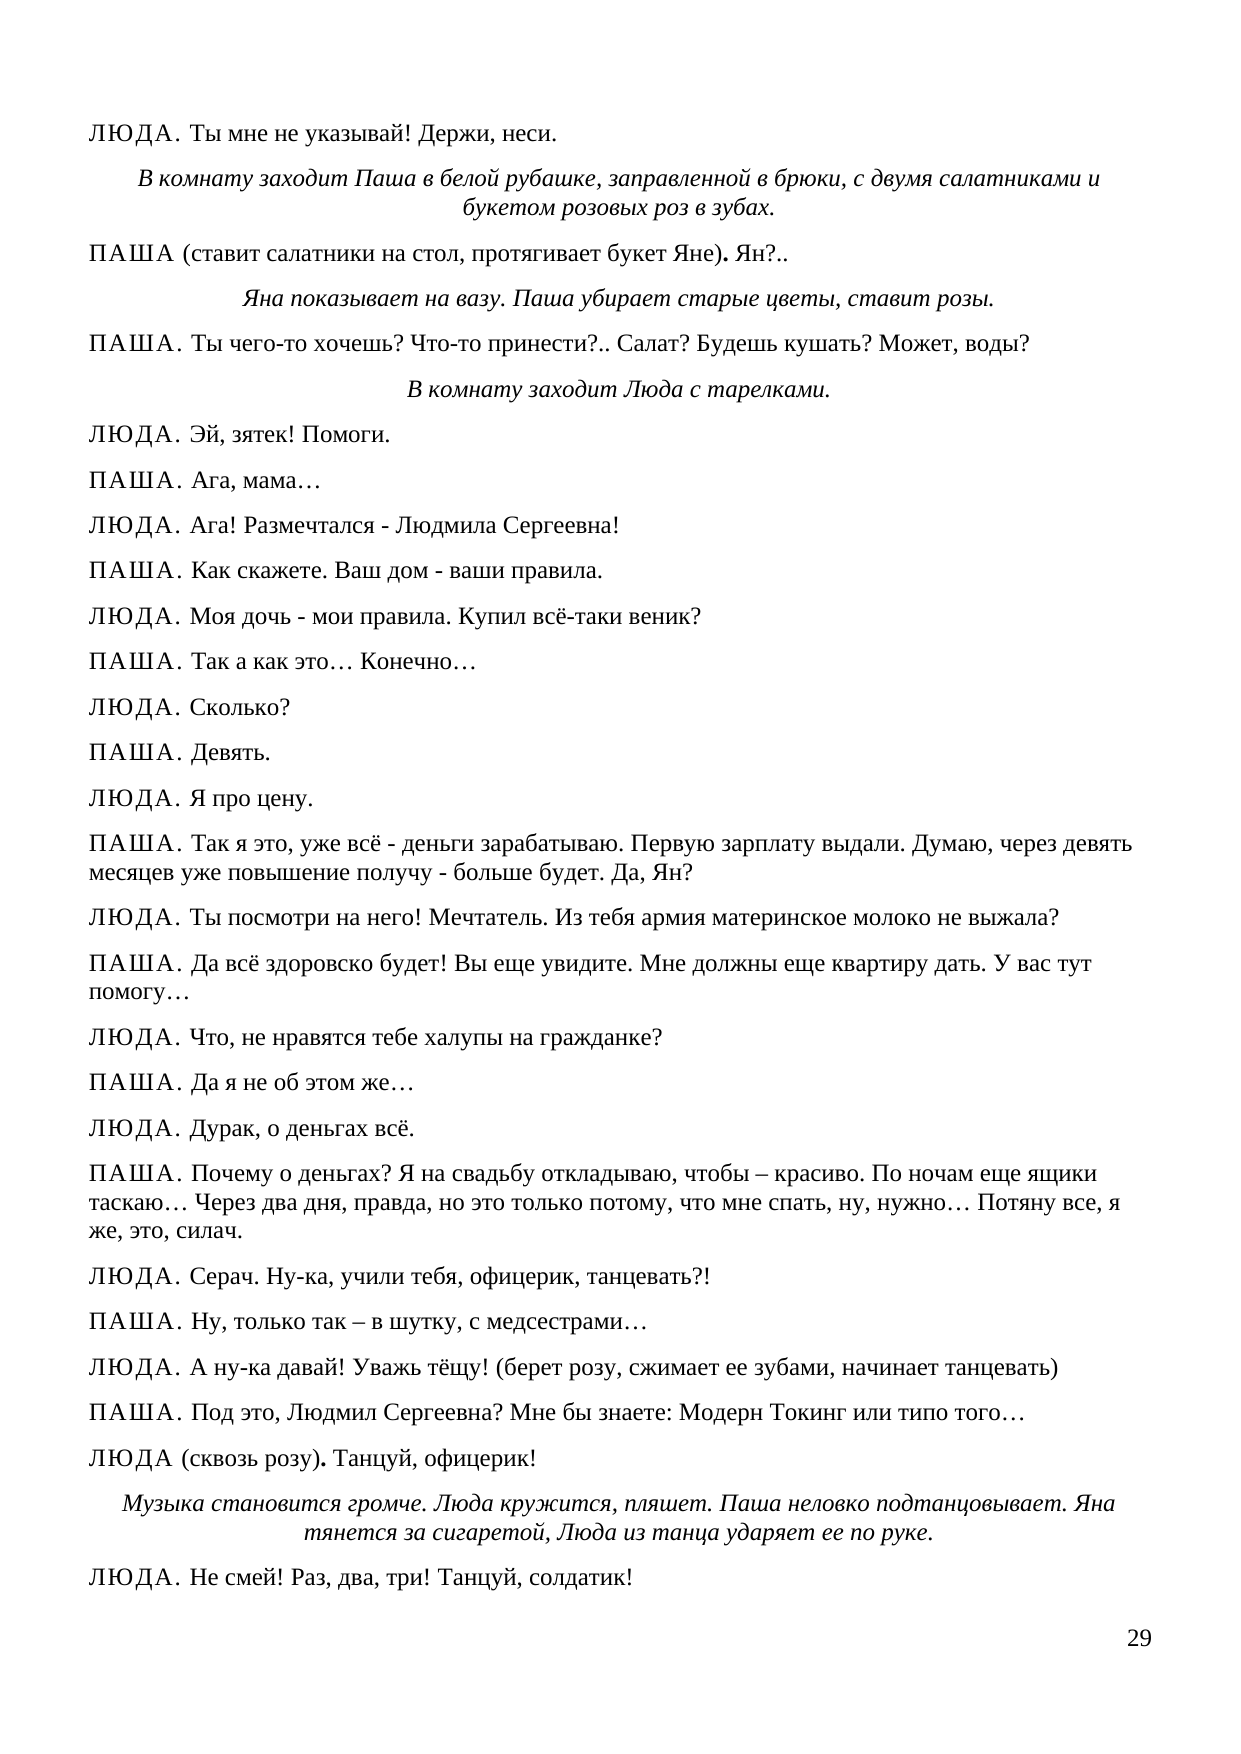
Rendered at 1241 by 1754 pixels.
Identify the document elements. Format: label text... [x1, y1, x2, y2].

text ПАША. Ты чего-то хочешь? Что-то принести?.. Салат? Будешь кушать? Может, воды? [88, 328, 1152, 357]
text ЛЮДА. Ты мне не указывай! Держи, неси. [88, 118, 1152, 147]
text ПАША. Ну, только так – в шутку, с медсестрами… [88, 1306, 1152, 1335]
text ПАША. Да я не об этом же… [88, 1067, 1152, 1096]
text ПАША. Так а как это… Конечно… [88, 646, 1152, 675]
text ЛЮДА. Сколько? [88, 692, 1152, 721]
text ПАША. Девять. [88, 737, 1152, 766]
text ЛЮДА. Дурак, о деньгах всё. [88, 1113, 1152, 1141]
text ЛЮДА. А ну-ка давай! Уважь тёщу! (берет розу, сжимает ее зубами, начинает танцевать) [88, 1352, 1152, 1381]
text ПАША. Так я это, уже всё - деньги зарабатываю. Первую зарплату выдали. Думаю, через девять месяцев уже повышение получу - больше будет. Да, Ян? [88, 828, 1152, 886]
text ПАША. Да всё здоровско будет! Вы еще увидите. Мне должны еще квартиру дать. У вас тут помогу… [88, 948, 1152, 1005]
text В комнату заходит Люда с тарелками. [88, 374, 1152, 403]
text ЛЮДА. Моя дочь - мои правила. Купил всё-таки веник? [88, 601, 1152, 630]
text Музыка становится громче. Люда кружится, пляшет. Паша неловко подтанцовывает. Яна тянется за сигаретой, Люда из танца ударяет ее по руке. [88, 1488, 1152, 1546]
text ЛЮДА. Не смей! Раз, два, три! Танцуй, солдатик! [88, 1562, 1152, 1591]
text ЛЮДА. Я про цену. [88, 783, 1152, 811]
text ПАША. Как скажете. Ваш дом - ваши правила. [88, 556, 1152, 584]
text Яна показывает на вазу. Паша убирает старые цветы, ставит розы. [88, 283, 1152, 312]
text ЛЮДА. Что, не нравятся тебе халупы на гражданке? [88, 1022, 1152, 1051]
text ПАША. Под это, Людмил Сергеевна? Мне бы знаете: Модерн Токинг или типо того… [88, 1397, 1152, 1426]
text ЛЮДА. Эй, зятек! Помоги. [88, 419, 1152, 448]
text В комнату заходит Паша в белой рубашке, заправленной в брюки, с двумя салатниками и букетом розовых роз в зубах. [88, 163, 1152, 221]
text ЛЮДА. Ты посмотри на него! Мечтатель. Из тебя армия материнское молоко не выжала? [88, 902, 1152, 931]
text ПАША. Почему о деньгах? Я на свадьбу откладываю, чтобы – красиво. По ночам еще ящики таскаю… Через два дня, правда, но это только потому, что мне спать, ну, нужно… Потяну все, я же, это, силач. [88, 1158, 1152, 1244]
text ЛЮДА. Ага! Размечтался - Людмила Сергеевна! [88, 510, 1152, 539]
text ЛЮДА (сквозь розу). Танцуй, офицерик! [88, 1443, 1152, 1471]
text ПАША (ставит салатники на стол, протягивает букет Яне). Ян?.. [88, 238, 1152, 266]
text ПАША. Ага, мама… [88, 465, 1152, 493]
text ЛЮДА. Серач. Ну-ка, учили тебя, офицерик, танцевать?! [88, 1261, 1152, 1290]
